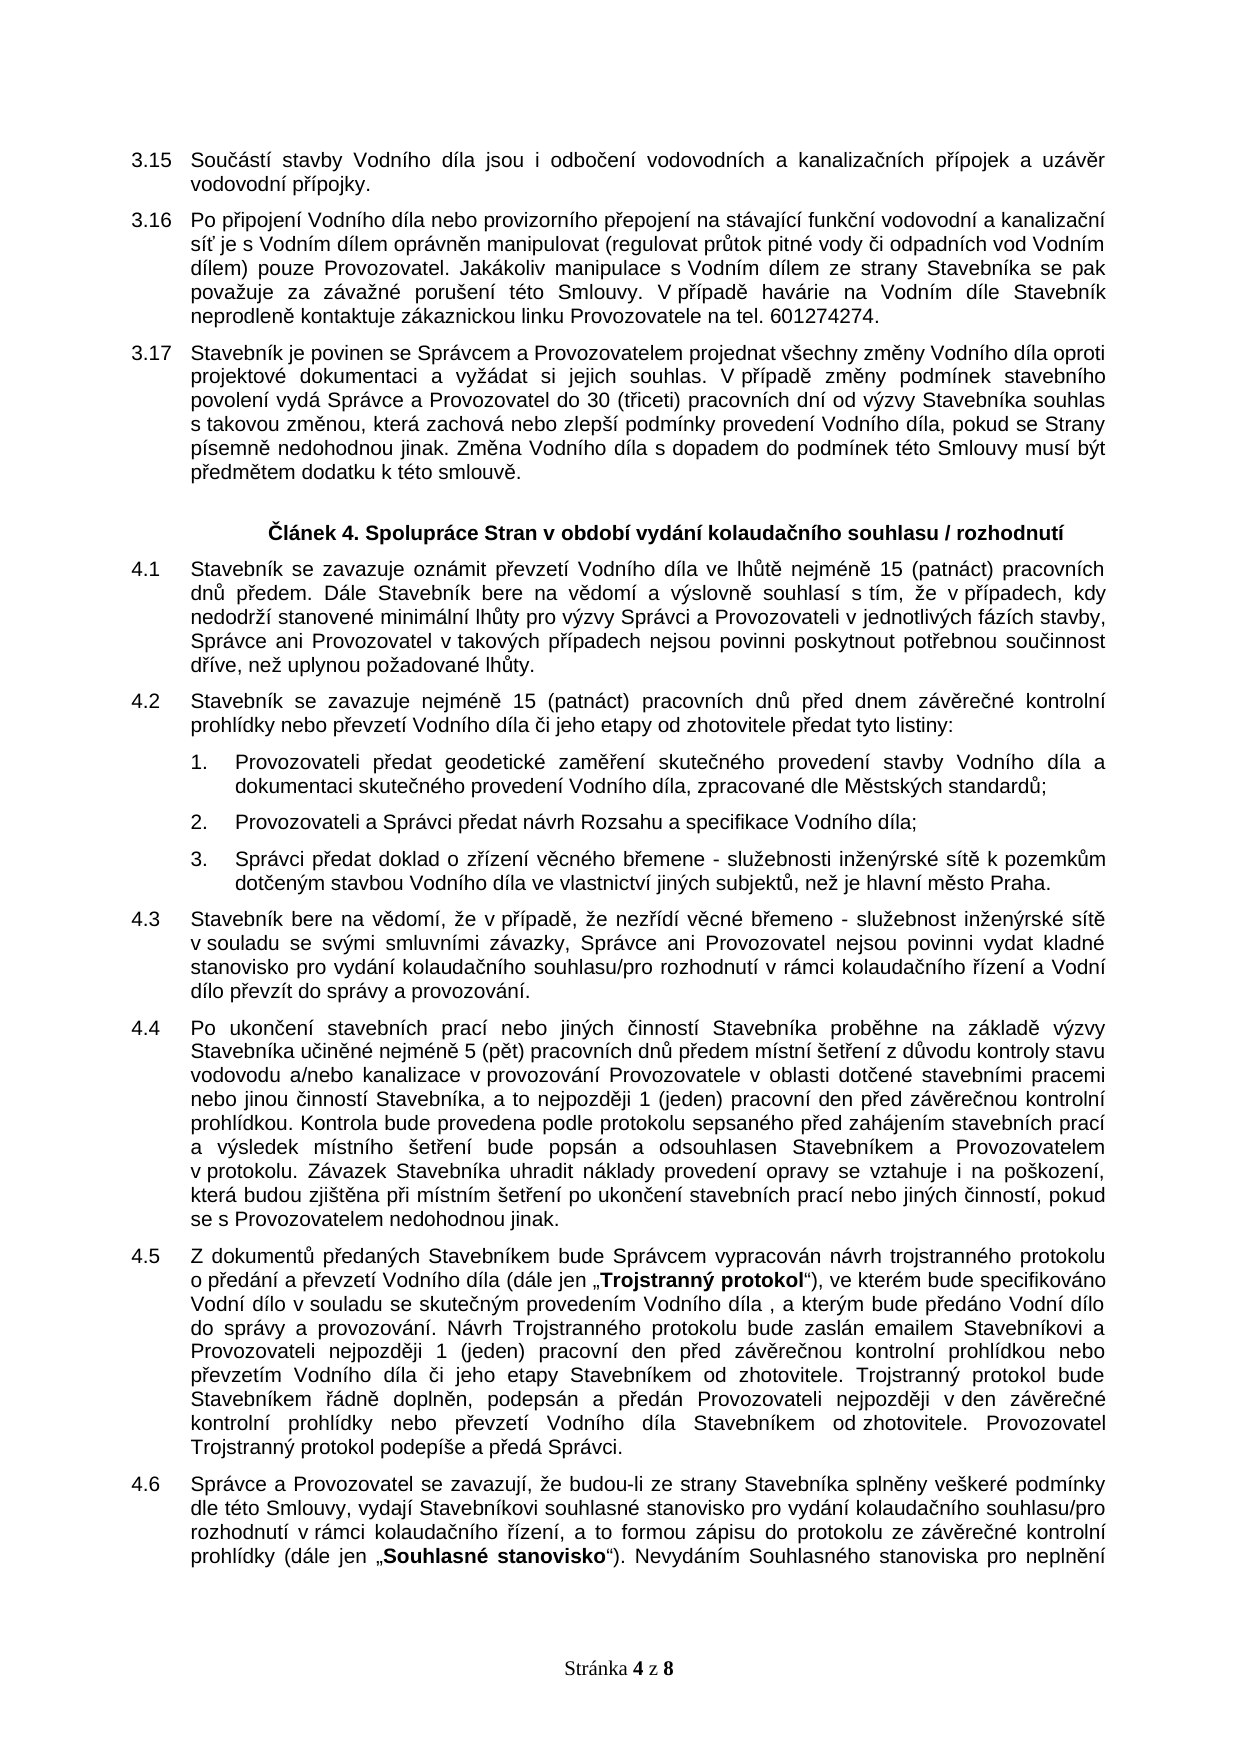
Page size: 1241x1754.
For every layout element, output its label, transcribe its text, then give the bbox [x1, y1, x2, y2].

list Spolupráce Stran v období vydání kolaudačního souhlasu / rozhodnutí [184, 521, 1106, 544]
list Provozovateli předat geodetické zaměření skutečného provedení stavby Vodního díla a dokumentaci skutečného provedení Vodního díla, zpracované dle Městských standardů; [190, 750, 1106, 798]
list Po připojení Vodního díla nebo provizorního přepojení na stávající funkční vodovodní a kanalizační síť je s Vodním dílem oprávněn manipulovat (regulovat průtok pitné vody či odpadních vod Vodním dílem) pouze Provozovatel. Jakákoliv manipulace s Vodním dílem ze strany Stavebníka se pak považuje za závažné porušení této Smlouvy. V případě havárie na Vodním díle Stavebník neprodleně kontaktuje zákaznickou linku Provozovatele na tel. 601274274. [131, 208, 1106, 328]
list Provozovateli a Správci předat návrh Rozsahu a specifikace Vodního díla; [190, 810, 1106, 834]
list Stavebník je povinen se Správcem a Provozovatelem projednat všechny změny Vodního díla oproti projektové dokumentaci a vyžádat si jejich souhlas. V případě změny podmínek stavebního povolení vydá Správce a Provozovatel do 30 (třiceti) pracovních dní od výzvy Stavebníka souhlas s takovou změnou, která zachová nebo zlepší podmínky provedení Vodního díla, pokud se Strany písemně nedohodnou jinak. Změna Vodního díla s dopadem do podmínek této Smlouvy musí být předmětem dodatku k této smlouvě. [131, 340, 1106, 484]
list Z dokumentů předaných Stavebníkem bude Správcem vypracován návrh trojstranného protokolu o předání a převzetí Vodního díla (dále jen „Trojstranný protokol“), ve kterém bude specifikováno Vodní dílo v souladu se skutečným provedením Vodního díla , a kterým bude předáno Vodní dílo do správy a provozování. Návrh Trojstranného protokolu bude zaslán emailem Stavebníkovi a Provozovateli nejpozději 1 (jeden) pracovní den před závěrečnou kontrolní prohlídkou nebo převzetím Vodního díla či jeho etapy Stavebníkem od zhotovitele. Trojstranný protokol bude Stavebníkem řádně doplněn, podepsán a předán Provozovateli nejpozději v den závěrečné kontrolní prohlídky nebo převzetí Vodního díla Stavebníkem od zhotovitele. Provozovatel Trojstranný protokol podepíše a předá Správci. [131, 1243, 1106, 1459]
list Součástí stavby Vodního díla jsou i odbočení vodovodních a kanalizačních přípojek a uzávěr vodovodní přípojky. [131, 148, 1106, 196]
list Stavebník se zavazuje oznámit převzetí Vodního díla ve lhůtě nejméně 15 (patnáct) pracovních dnů předem. Dále Stavebník bere na vědomí a výslovně souhlasí s tím, že v případech, kdy nedodrží stanovené minimální lhůty pro výzvy Správci a Provozovateli v jednotlivých fázích stavby, Správce ani Provozovatel v takových případech nejsou povinni poskytnout potřebnou součinnost dříve, než uplynou požadované lhůty. [131, 557, 1106, 677]
list Po ukončení stavebních prací nebo jiných činností Stavebníka proběhne na základě výzvy Stavebníka učiněné nejméně 5 (pět) pracovních dnů předem místní šetření z důvodu kontroly stavu vodovodu a/nebo kanalizace v provozování Provozovatele v oblasti dotčené stavebními pracemi nebo jinou činností Stavebníka, a to nejpozději 1 (jeden) pracovní den před závěrečnou kontrolní prohlídkou. Kontrola bude provedena podle protokolu sepsaného před zahájením stavebních prací a výsledek místního šetření bude popsán a odsouhlasen Stavebníkem a Provozovatelem v protokolu. Závazek Stavebníka uhradit náklady provedení opravy se vztahuje i na poškození, která budou zjištěna při místním šetření po ukončení stavebních prací nebo jiných činností, pokud se s Provozovatelem nedohodnou jinak. [131, 1015, 1106, 1231]
list Stavebník se zavazuje nejméně 15 (patnáct) pracovních dnů před dnem závěrečné kontrolní prohlídky nebo převzetí Vodního díla či jeho etapy od zhotovitele předat tyto listiny: [131, 689, 1106, 737]
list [131, 1472, 1106, 1567]
list Stavebník bere na vědomí, že v případě, že nezřídí věcné břemeno - služebnost inženýrské sítě v souladu se svými smluvními závazky, Správce ani Provozovatel nejsou povinni vydat kladné stanovisko pro vydání kolaudačního souhlasu/pro rozhodnutí v rámci kolaudačního řízení a Vodní dílo převzít do správy a provozování. [131, 907, 1106, 1003]
list Správci předat doklad o zřízení věcného břemene - služebnosti inženýrské sítě k pozemkům dotčeným stavbou Vodního díla ve vlastnictví jiných subjektů, než je hlavní město Praha. [190, 847, 1106, 894]
